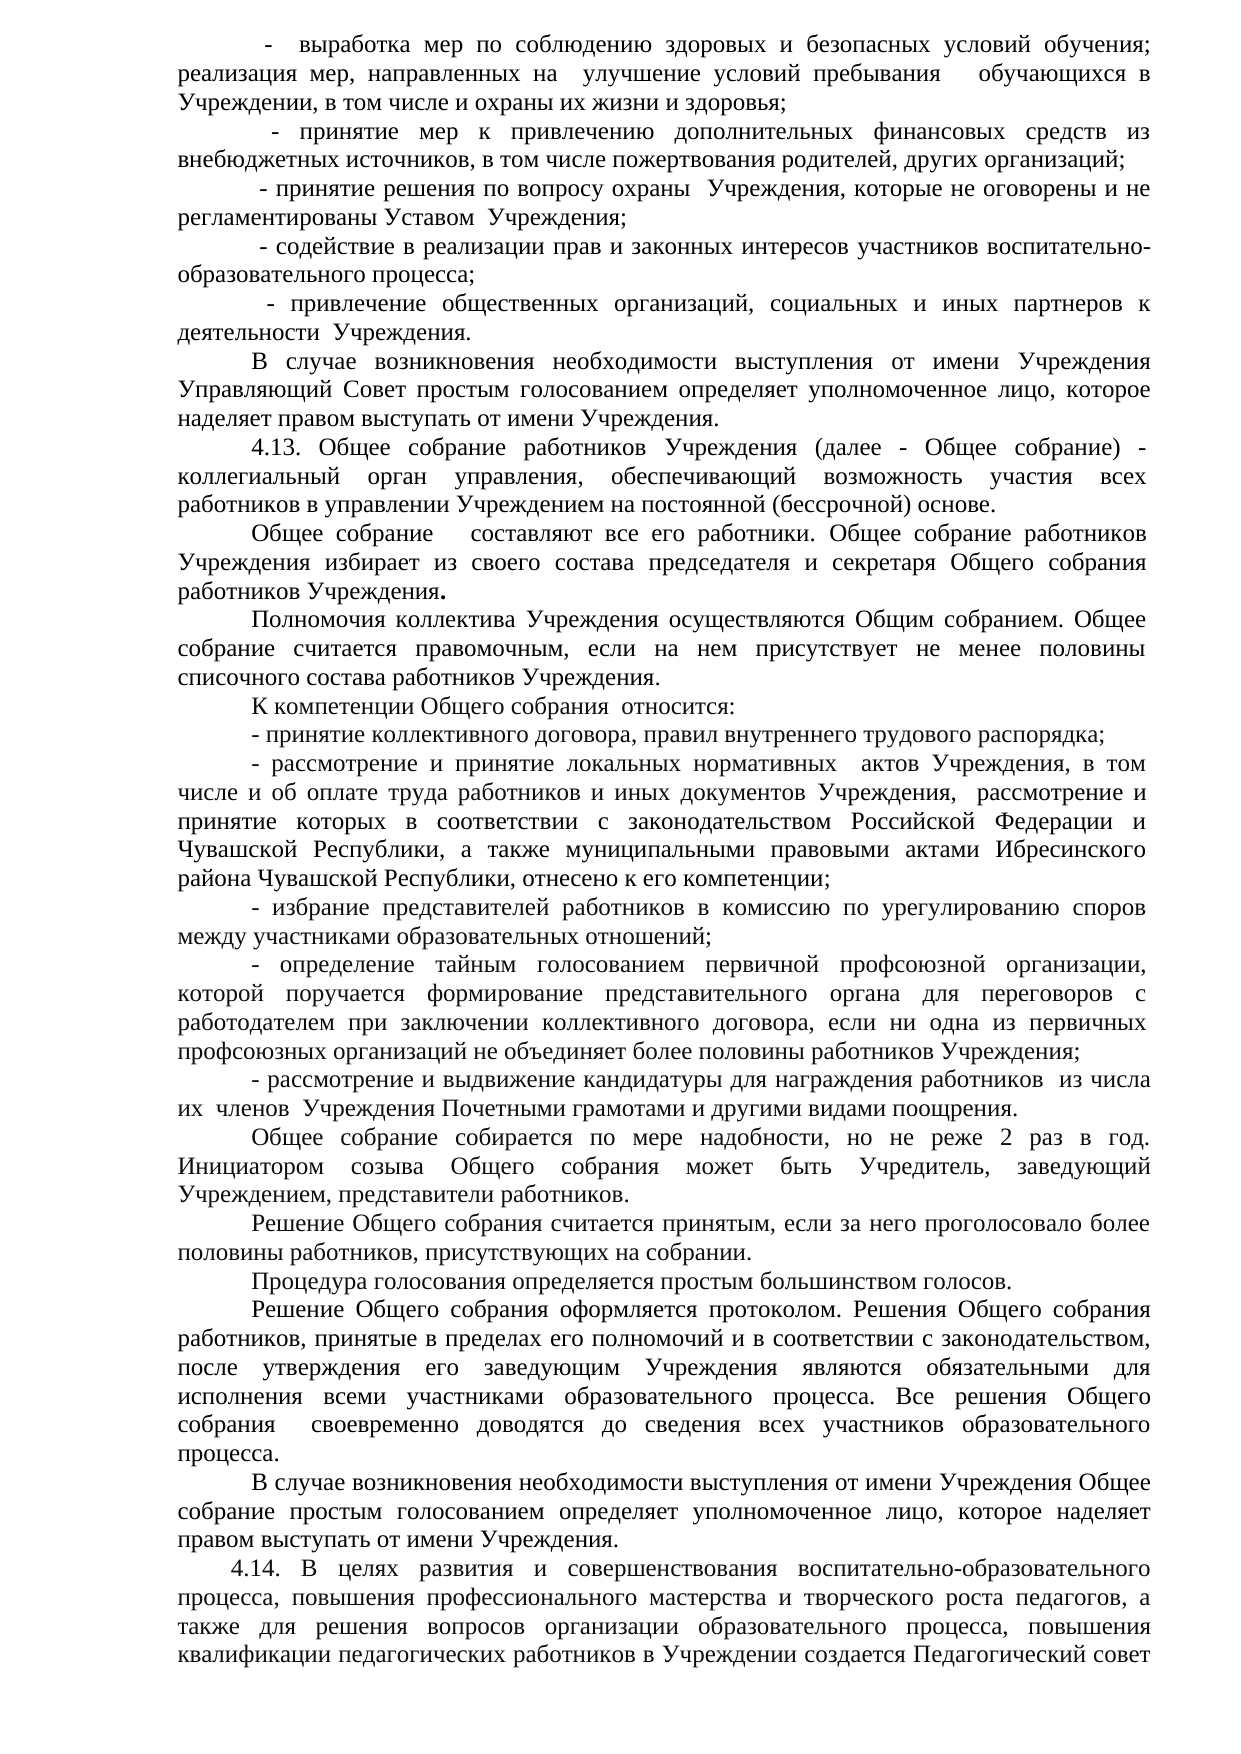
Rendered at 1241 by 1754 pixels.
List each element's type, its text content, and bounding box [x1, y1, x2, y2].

text - рассмотрение и выдвижение кандидатуры для награждения работников из числа их членов Учреждения Почетными грамотами и другими видами поощрения. [177, 1064, 1152, 1122]
text - привлечение общественных организаций, социальных и иных партнеров к деятельности Учреждения. [177, 288, 1152, 346]
text - принятие коллективного договора, правил внутреннего трудового распорядка; [177, 719, 1152, 748]
text Процедура голосования определяется простым большинством голосов. [177, 1266, 1152, 1294]
text 4.13. Общее собрание работников Учреждения (далее - Общее собрание) - коллегиальный орган управления, обеспечивающий возможность участия всех работников в управлении Учреждением на постоянной (бессрочной) основе. [177, 432, 1147, 518]
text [177, 1553, 1152, 1668]
text - рассмотрение и принятие локальных нормативных актов Учреждения, в том числе и об оплате труда работников и иных документов Учреждения, рассмотрение и принятие которых в соответствии с законодательством Российской Федерации и Чувашской Республики, а также муниципальными правовыми актами Ибресинского района Чувашской Республики, отнесено к его компетенции; [177, 748, 1147, 892]
text К компетенции Общего собрания относится: [177, 691, 1147, 719]
text - принятие мер к привлечению дополнительных финансовых средств из внебюджетных источников, в том числе пожертвования родителей, других организаций; [177, 116, 1152, 173]
text В случае возникновения необходимости выступления от имени Учреждения Управляющий Совет простым голосованием определяет уполномоченное лицо, которое наделяет правом выступать от имени Учреждения. [177, 346, 1152, 432]
text Решение Общего собрания считается принятым, если за него проголосовало более половины работников, присутствующих на собрании. [177, 1208, 1152, 1266]
text Общее собрание составляют все его работники. Общее собрание работников Учреждения избирает из своего состава председателя и секретаря Общего собрания работников Учреждения. [177, 518, 1147, 604]
text Полномочия коллектива Учреждения осуществляются Общим собранием. Общее собрание считается правомочным, если на нем присутствует не менее половины списочного состава работников Учреждения. [177, 604, 1147, 691]
text - содействие в реализации прав и законных интересов участников воспитательно- образовательного процесса; [177, 231, 1152, 288]
text - избрание представителей работников в комиссию по урегулированию споров между участниками образовательных отношений; [177, 892, 1147, 949]
text - определение тайным голосованием первичной профсоюзной организации, которой поручается формирование представительного органа для переговоров с работодателем при заключении коллективного договора, если ни одна из первичных профсоюзных организаций не объединяет более половины работников Учреждения; [177, 949, 1147, 1064]
text - выработка мер по соблюдению здоровых и безопасных условий обучения; реализация мер, направленных на улучшение условий пребывания обучающихся в Учреждении, в том числе и охраны их жизни и здоровья; [177, 29, 1152, 116]
text Общее собрание собирается по мере надобности, но не реже 2 раз в год. Инициатором созыва Общего собрания может быть Учредитель, заведующий Учреждением, представители работников. [177, 1122, 1152, 1208]
text В случае возникновения необходимости выступления от имени Учреждения Общее собрание простым голосованием определяет уполномоченное лицо, которое наделяет правом выступать от имени Учреждения. [177, 1467, 1152, 1553]
text - принятие решения по вопросу охраны Учреждения, которые не оговорены и не регламентированы Уставом Учреждения; [177, 173, 1152, 231]
text Решение Общего собрания оформляется протоколом. Решения Общего собрания работников, принятые в пределах его полномочий и в соответствии с законодательством, после утверждения его заведующим Учреждения являются обязательными для исполнения всеми участниками образовательного процесса. Все решения Общего собрания своевременно доводятся до сведения всех участников образовательного процесса. [177, 1294, 1152, 1467]
